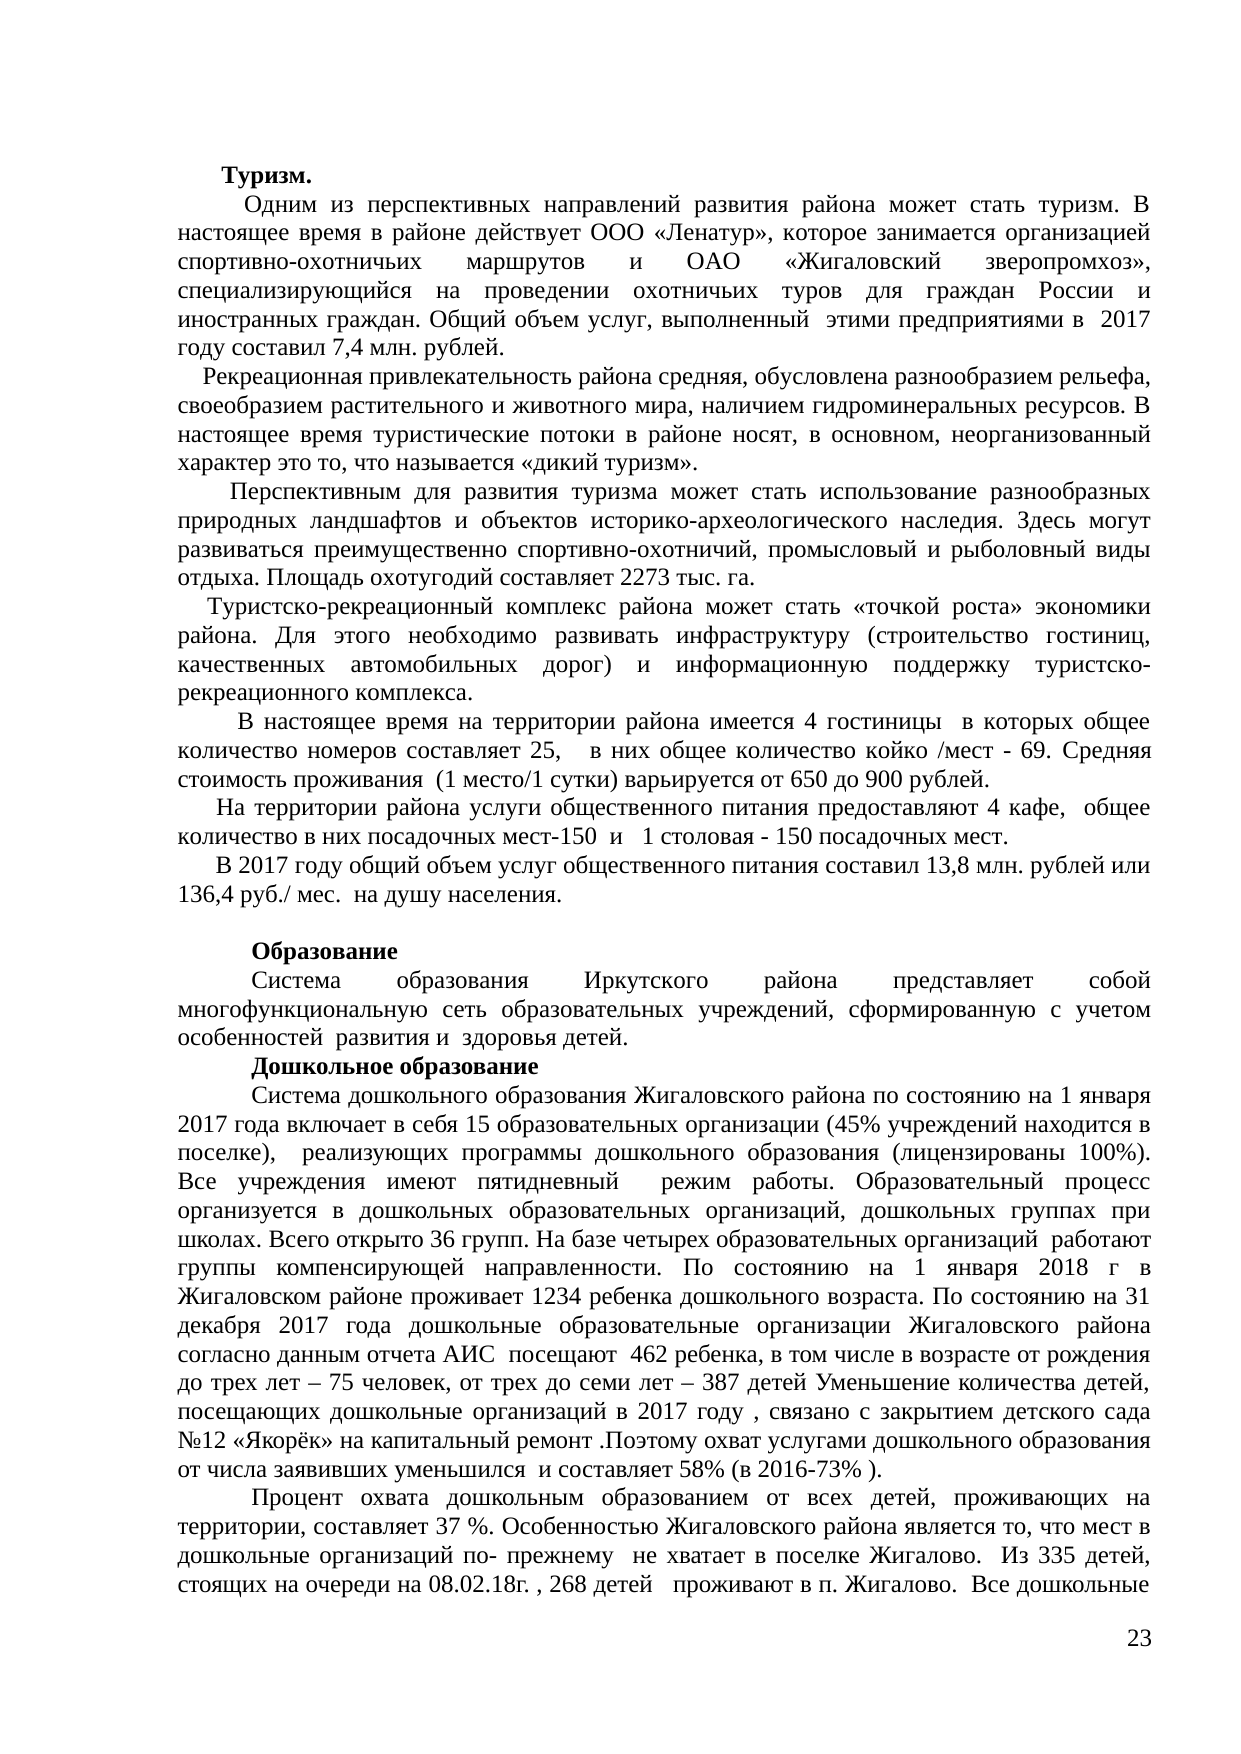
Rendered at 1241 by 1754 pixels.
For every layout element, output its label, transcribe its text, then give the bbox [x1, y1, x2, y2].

text В 2017 году общий объем услуг общественного питания составил 13,8 млн. рублей или 136,4 руб./ мес. на душу населения. [177, 850, 1152, 907]
text Образование [177, 936, 1152, 965]
text Дошкольное образование [177, 1051, 1152, 1080]
text В настоящее время на территории района имеется 4 гостиницы в которых общее количество номеров составляет 25, в них общее количество койко /мест - 69. Средняя стоимость проживания (1 место/1 сутки) варьируется от 650 до 900 рублей. [177, 706, 1152, 792]
text Одним из перспективных направлений развития района может стать туризм. В настоящее время в районе действует ООО «Ленатур», которое занимается организацией спортивно-охотничьих маршрутов и ОАО «Жигаловский зверопромхоз», специализирующийся на проведении охотничьих туров для граждан России и иностранных граждан. Общий объем услуг, выполненный этими предприятиями в 2017 году составил 7,4 млн. рублей. [177, 189, 1152, 361]
text Система дошкольного образования Жигаловского района по состоянию на 1 января 2017 года включает в себя 15 образовательных организации (45% учреждений находится в поселке), реализующих программы дошкольного образования (лицензированы 100%). Все учреждения имеют пятидневный режим работы. Образовательный процесс организуется в дошкольных образовательных организаций, дошкольных группах при школах. Всего открыто 36 групп. На базе четырех образовательных организаций работают группы компенсирующей направленности. По состоянию на 1 января 2018 г в Жигаловском районе проживает 1234 ребенка дошкольного возраста. По состоянию на 31 декабря 2017 года дошкольные образовательные организации Жигаловского района согласно данным отчета АИС посещают 462 ребенка, в том числе в возрасте от рождения до трех лет – 75 человек, от трех до семи лет – 387 детей Уменьшение количества детей, посещающих дошкольные организаций в 2017 году , связано с закрытием детского сада №12 «Якорёк» на капитальный ремонт .Поэтому охват услугами дошкольного образования от числа заявивших уменьшился и составляет 58% (в 2016-73% ). [177, 1080, 1152, 1482]
text Перспективным для развития туризма может стать использование разнообразных природных ландшафтов и объектов историко-археологического наследия. Здесь могут развиваться преимущественно спортивно-охотничий, промысловый и рыболовный виды отдыха. Площадь охотугодий составляет 2273 тыс. га. [177, 476, 1152, 591]
text На территории района услуги общественного питания предоставляют 4 кафе, общее количество в них посадочных мест-150 и 1 столовая - 150 посадочных мест. [177, 792, 1152, 850]
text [177, 1482, 1152, 1597]
text Система образования Иркутского района представляет собой многофункциональную сеть образовательных учреждений, сформированную с учетом особенностей развития и здоровья детей. [177, 965, 1152, 1051]
text Туризм. [177, 160, 1152, 189]
text Рекреационная привлекательность района средняя, обусловлена разнообразием рельефа, своеобразием растительного и животного мира, наличием гидроминеральных ресурсов. В настоящее время туристические потоки в районе носят, в основном, неорганизованный характер это то, что называется «дикий туризм». [177, 361, 1152, 476]
text Туристско-рекреационный комплекс района может стать «точкой роста» экономики района. Для этого необходимо развивать инфраструктуру (строительство гостиниц, качественных автомобильных дорог) и информационную поддержку туристско-рекреационного комплекса. [177, 591, 1152, 706]
